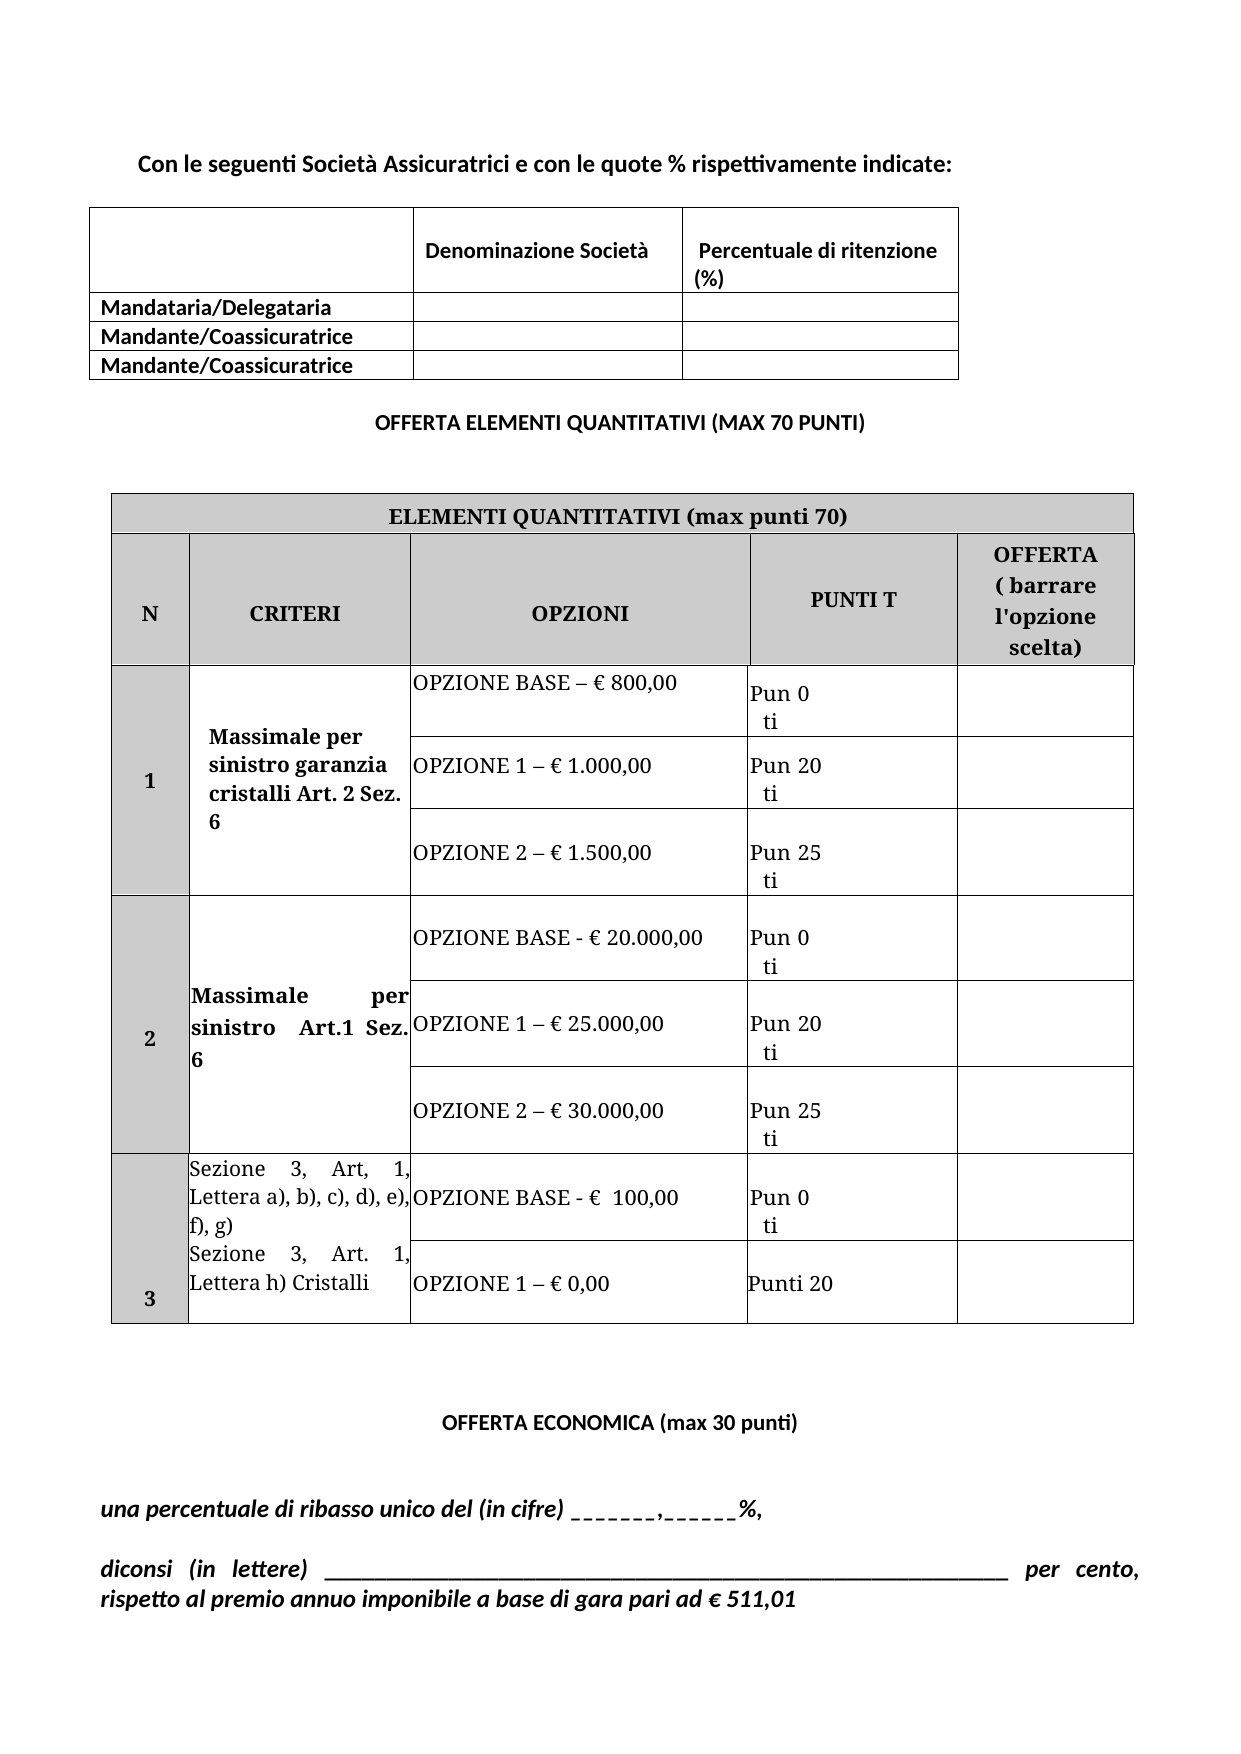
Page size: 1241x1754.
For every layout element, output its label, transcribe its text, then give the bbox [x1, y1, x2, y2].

table_cell OPZIONE BASE - € 100,00 [411, 1154, 747, 1239]
table_cell OPZIONE BASE – € 800,00 [411, 666, 747, 736]
table_cell OPZIONE 1 – € 1.000,00 [411, 737, 747, 808]
table_cell Punti [748, 981, 794, 1066]
table_cell 20 [794, 737, 957, 808]
table_cell [414, 351, 682, 379]
table_header Denominazione Società [414, 208, 682, 292]
table_cell Punti [748, 1067, 794, 1153]
table_header ELEMENTI QUANTITATIVI (max punti 70) [112, 494, 1133, 532]
table_cell Punti [748, 666, 794, 736]
table_cell Sezione 3, Art, 1, Lettera a), b), c), d), e), f), g) Sezione 3, Art. 1, Lettera h) Cristalli [189, 1154, 410, 1323]
table_cell 20 [794, 981, 957, 1066]
table_cell PUNTI T [751, 534, 957, 664]
table_cell [683, 293, 958, 321]
table_cell [683, 351, 958, 379]
table_cell [683, 322, 958, 350]
table_cell [958, 896, 1133, 980]
table_cell [958, 809, 1133, 894]
text una percentuale di ribasso unico del (in cifre) _______,______%, [100, 1493, 1140, 1524]
table_cell OPZIONE 1 – € 0,00 [411, 1241, 747, 1323]
table_cell 25 [794, 809, 957, 894]
table_cell Punti [748, 896, 794, 980]
table_cell OFFERTA ( barrare l'opzione scelta) [958, 534, 1134, 664]
table_cell OPZIONE BASE - € 20.000,00 [411, 896, 747, 980]
table_cell CRITERI [190, 534, 410, 664]
table_cell Massimale per sinistro Art.1 Sez. 6 [190, 896, 410, 1153]
text OFFERTA ELEMENTI QUANTITATIVI (MAX 70 PUNTI) [100, 408, 1140, 436]
table_cell [958, 737, 1133, 808]
table_cell OPZIONI [411, 534, 750, 664]
table_cell Punti 20 [748, 1241, 957, 1323]
table_cell Punti [748, 1154, 794, 1239]
table_cell Punti [748, 809, 794, 894]
table_cell Massimale per sinistro garanzia cristalli Art. 2 Sez. 6 [190, 666, 410, 894]
table_cell Mandante/Coassicuratrice [90, 322, 413, 350]
table_cell 0 [794, 1154, 957, 1239]
table_cell Mandante/Coassicuratrice [90, 351, 413, 379]
table_cell OPZIONE 1 – € 25.000,00 [411, 981, 747, 1066]
table_cell 25 [794, 1067, 957, 1153]
text OFFERTA ECONOMICA (max 30 punti) [100, 1408, 1140, 1436]
table_cell 0 [794, 666, 957, 736]
table_cell 0 [794, 896, 957, 980]
table_cell [958, 666, 1133, 736]
table_cell [958, 1067, 1133, 1153]
table_cell Punti [748, 737, 794, 808]
table_cell Mandataria/Delegataria [90, 293, 413, 321]
text diconsi (in lettere) _______________________________________________________ per cento, rispetto al premio annuo imponibile a base di gara pari ad € 511,01 [100, 1553, 1140, 1614]
table_cell [414, 293, 682, 321]
table_cell 3 [112, 1154, 188, 1323]
table_cell [958, 1241, 1133, 1323]
table_cell [958, 981, 1133, 1066]
table_cell [958, 1154, 1133, 1239]
table_cell OPZIONE 2 – € 30.000,00 [411, 1067, 747, 1153]
table_cell [414, 322, 682, 350]
table_cell N [112, 534, 189, 664]
list Con le seguenti Società Assicuratrici e con le quote % rispettivamente indicate: [138, 148, 1140, 178]
table_cell OPZIONE 2 – € 1.500,00 [411, 809, 747, 894]
table_cell 2 [112, 896, 189, 1153]
table_cell 1 [112, 666, 189, 894]
table_header Percentuale di ritenzione (%) [683, 208, 958, 292]
table_header [90, 208, 413, 292]
